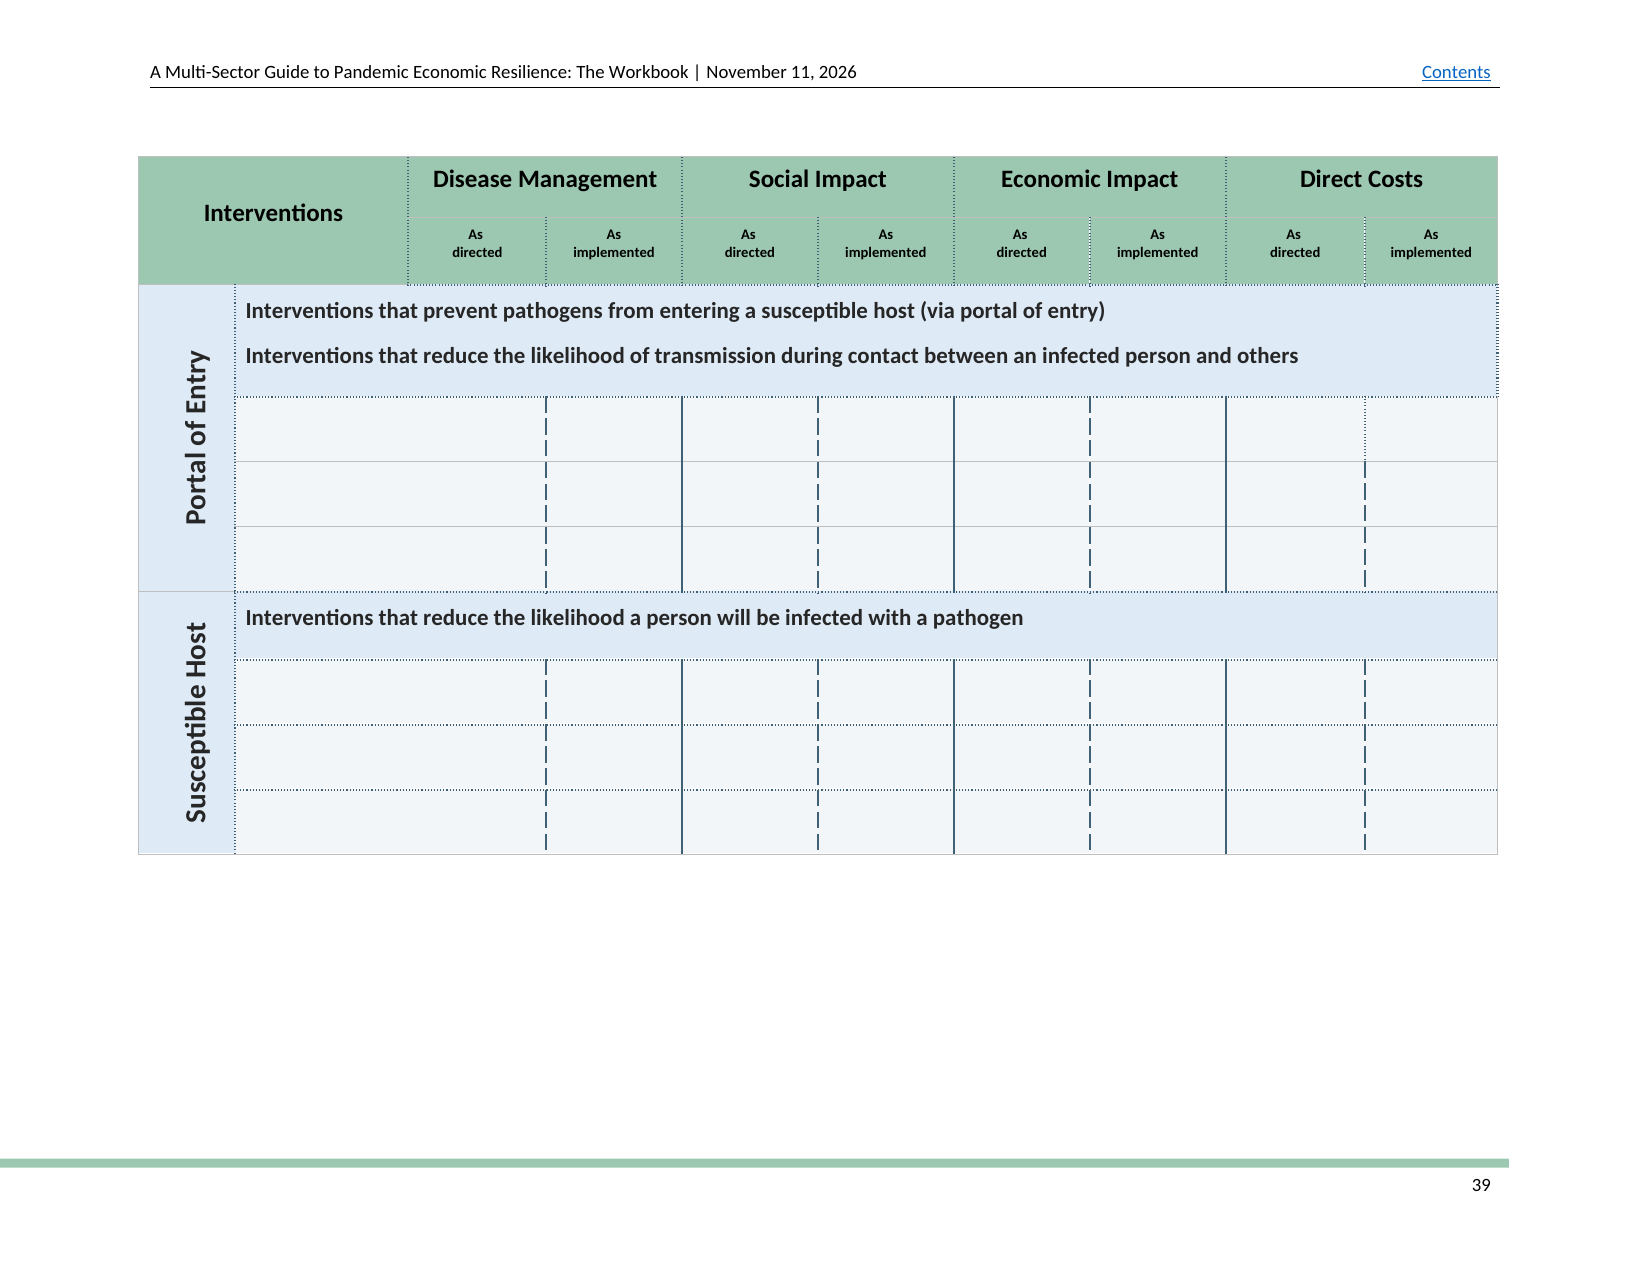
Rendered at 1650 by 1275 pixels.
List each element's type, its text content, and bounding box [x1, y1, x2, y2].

table_cell [408, 462, 546, 526]
table_cell [1365, 462, 1497, 526]
table_cell [683, 724, 818, 788]
table_header Economic Impact [954, 157, 1226, 217]
table_cell [1090, 527, 1225, 591]
table_cell [546, 396, 681, 461]
table_cell [408, 789, 546, 853]
table_cell [1365, 396, 1497, 461]
table_cell Portal of Entry [139, 285, 235, 591]
table_cell [955, 789, 1089, 853]
table_cell [683, 462, 818, 526]
table_cell [235, 724, 408, 788]
table_cell [408, 396, 546, 461]
table_cell [546, 724, 681, 788]
table_cell As directed [954, 218, 1089, 284]
table_cell [683, 527, 818, 591]
table_cell [818, 724, 953, 788]
table_cell [1227, 789, 1364, 853]
table_cell [683, 789, 818, 853]
table_cell As implemented [1090, 218, 1226, 284]
table_cell [818, 789, 953, 853]
table_cell [235, 462, 408, 526]
table_cell [955, 659, 1089, 723]
table_cell [408, 724, 546, 788]
table_cell [818, 659, 953, 723]
table_cell [955, 527, 1089, 591]
table_cell [1365, 659, 1497, 723]
table_cell [955, 462, 1089, 526]
table_cell [1365, 724, 1497, 788]
table_cell [683, 396, 818, 461]
table_cell [1227, 462, 1364, 526]
table_cell As directed [682, 218, 818, 284]
table_cell [408, 527, 546, 591]
table_cell [408, 659, 546, 723]
table_cell [546, 659, 681, 723]
table_cell [1365, 789, 1497, 853]
table_cell [235, 527, 408, 591]
table_cell [235, 789, 408, 853]
table_cell [1227, 659, 1364, 723]
table_cell [1227, 527, 1364, 591]
table_cell [1090, 462, 1225, 526]
table_cell As implemented [818, 218, 954, 284]
table_cell As implemented [1365, 218, 1497, 284]
table_cell [1227, 396, 1364, 461]
table_cell [1090, 789, 1225, 853]
table_cell [1090, 724, 1225, 788]
table_cell Interventions that reduce the likelihood a person will be infected with a pathogen [235, 591, 1497, 658]
table_cell [235, 396, 408, 461]
table_cell Interventions that prevent pathogens from entering a susceptible host (via portal of entry) Interventions that reduce the likelihood of transmission during contact between an infected person and others [235, 284, 1497, 396]
table_cell Susceptible Host [139, 592, 235, 853]
table_cell [235, 659, 408, 723]
table_cell [1090, 659, 1225, 723]
table_cell As directed [1226, 218, 1364, 284]
table_cell [1365, 527, 1497, 591]
table_cell [818, 462, 953, 526]
table_cell [1090, 396, 1225, 461]
table_header Direct Costs [1226, 157, 1497, 217]
table_cell [818, 527, 953, 591]
table_cell As directed [408, 218, 546, 284]
table_header Interventions [139, 157, 408, 284]
table_cell [683, 659, 818, 723]
table_cell [955, 396, 1089, 461]
table_header Social Impact [682, 157, 954, 217]
table_cell As implemented [546, 218, 682, 284]
table_header Disease Management [408, 157, 682, 217]
table_cell [546, 462, 681, 526]
table_cell [955, 724, 1089, 788]
table_cell [546, 527, 681, 591]
table_cell [1227, 724, 1364, 788]
table_cell [546, 789, 681, 853]
table_cell [818, 396, 953, 461]
